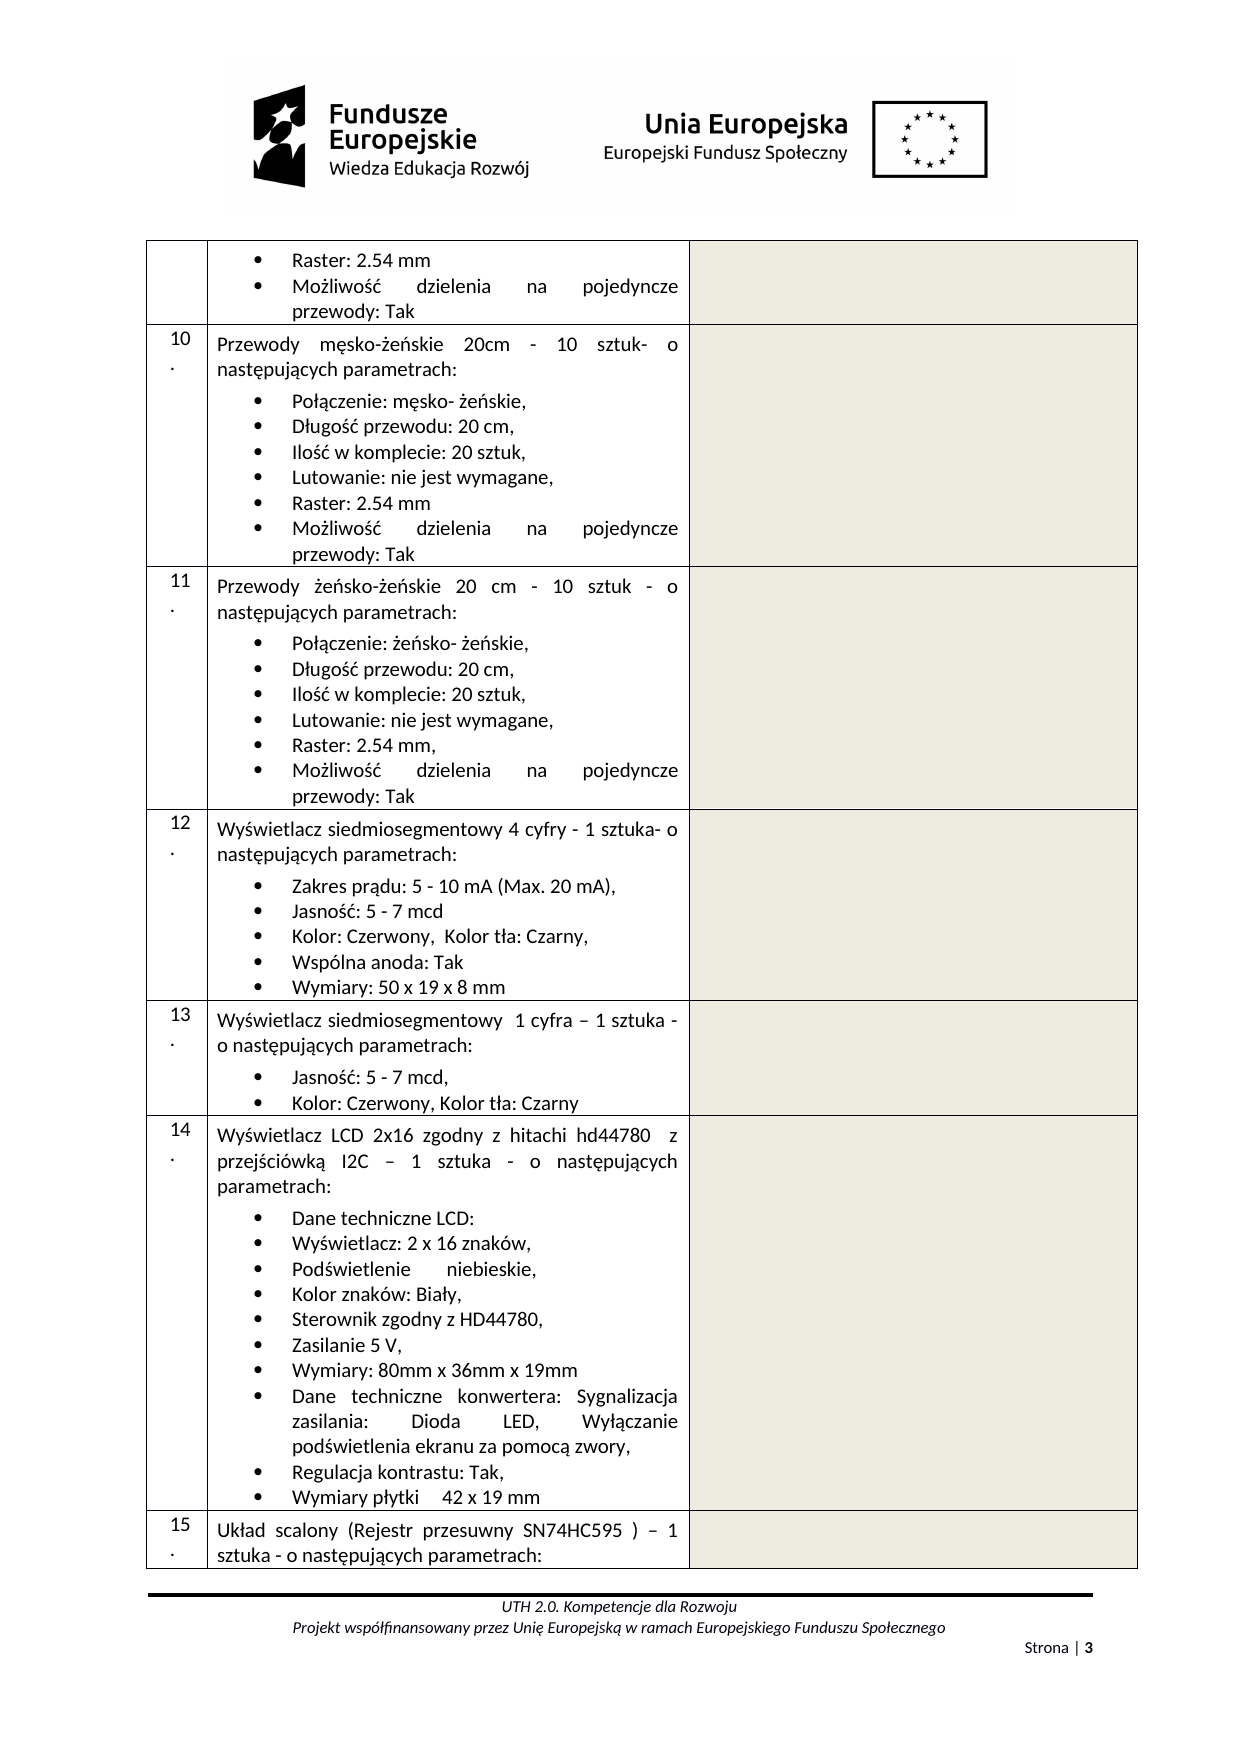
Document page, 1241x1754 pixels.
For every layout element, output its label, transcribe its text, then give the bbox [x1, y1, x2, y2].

table_cell [690, 810, 1137, 1000]
table_cell 11. [147, 567, 207, 808]
picture [228, 59, 1013, 213]
table_cell Przewody męsko-żeńskie 20cm - 10 sztuk- o następujących parametrach: Połączenie: męsko- żeńskie, Długość przewodu: 20 cm, Ilość w komplecie: 20 sztuk, Lutowanie: nie jest wymagane, Raster: 2.54 mm Możliwość dzielenia na pojedyncze przewody: Tak [208, 325, 689, 566]
table_cell [690, 1511, 1137, 1568]
table_cell [690, 567, 1137, 808]
table_cell Wyświetlacz siedmiosegmentowy 1 cyfra – 1 sztuka - o następujących parametrach: Jasność: 5 - 7 mcd, Kolor: Czerwony, Kolor tła: Czarny [208, 1001, 689, 1115]
table_cell 10. [147, 325, 207, 566]
table_cell 14. [147, 1116, 207, 1510]
table_cell 12. [147, 810, 207, 1000]
table_cell Przewody żeńsko-żeńskie 20 cm - 10 sztuk - o następujących parametrach: Połączenie: żeńsko- żeńskie, Długość przewodu: 20 cm, Ilość w komplecie: 20 sztuk, Lutowanie: nie jest wymagane, Raster: 2.54 mm, Możliwość dzielenia na pojedyncze przewody: Tak [208, 567, 689, 808]
table_cell 9. [147, 241, 207, 324]
table_cell [690, 1116, 1137, 1510]
table_cell Wyświetlacz siedmiosegmentowy 4 cyfry - 1 sztuka- o następujących parametrach: Zakres prądu: 5 - 10 mA (Max. 20 mA), Jasność: 5 - 7 mcd Kolor: Czerwony, Kolor tła: Czarny, Wspólna anoda: Tak Wymiary: 50 x 19 x 8 mm [208, 810, 689, 1000]
table_cell 13. [147, 1001, 207, 1115]
table_cell [690, 1001, 1137, 1115]
table_cell 15. [147, 1511, 207, 1568]
table_cell [690, 241, 1137, 324]
table_cell Wyświetlacz LCD 2x16 zgodny z hitachi hd44780 z przejściówką I2C – 1 sztuka - o następujących parametrach: Dane techniczne LCD: Wyświetlacz: 2 x 16 znaków, Podświetlenie niebieskie, Kolor znaków: Biały, Sterownik zgodny z HD44780, Zasilanie 5 V, Wymiary: 80mm x 36mm x 19mm Dane techniczne konwertera: Sygnalizacja zasilania: Dioda LED, Wyłączanie podświetlenia ekranu za pomocą zwory, Regulacja kontrastu: Tak, Wymiary płytki 42 x 19 mm [208, 1116, 689, 1510]
table_cell [690, 325, 1137, 566]
